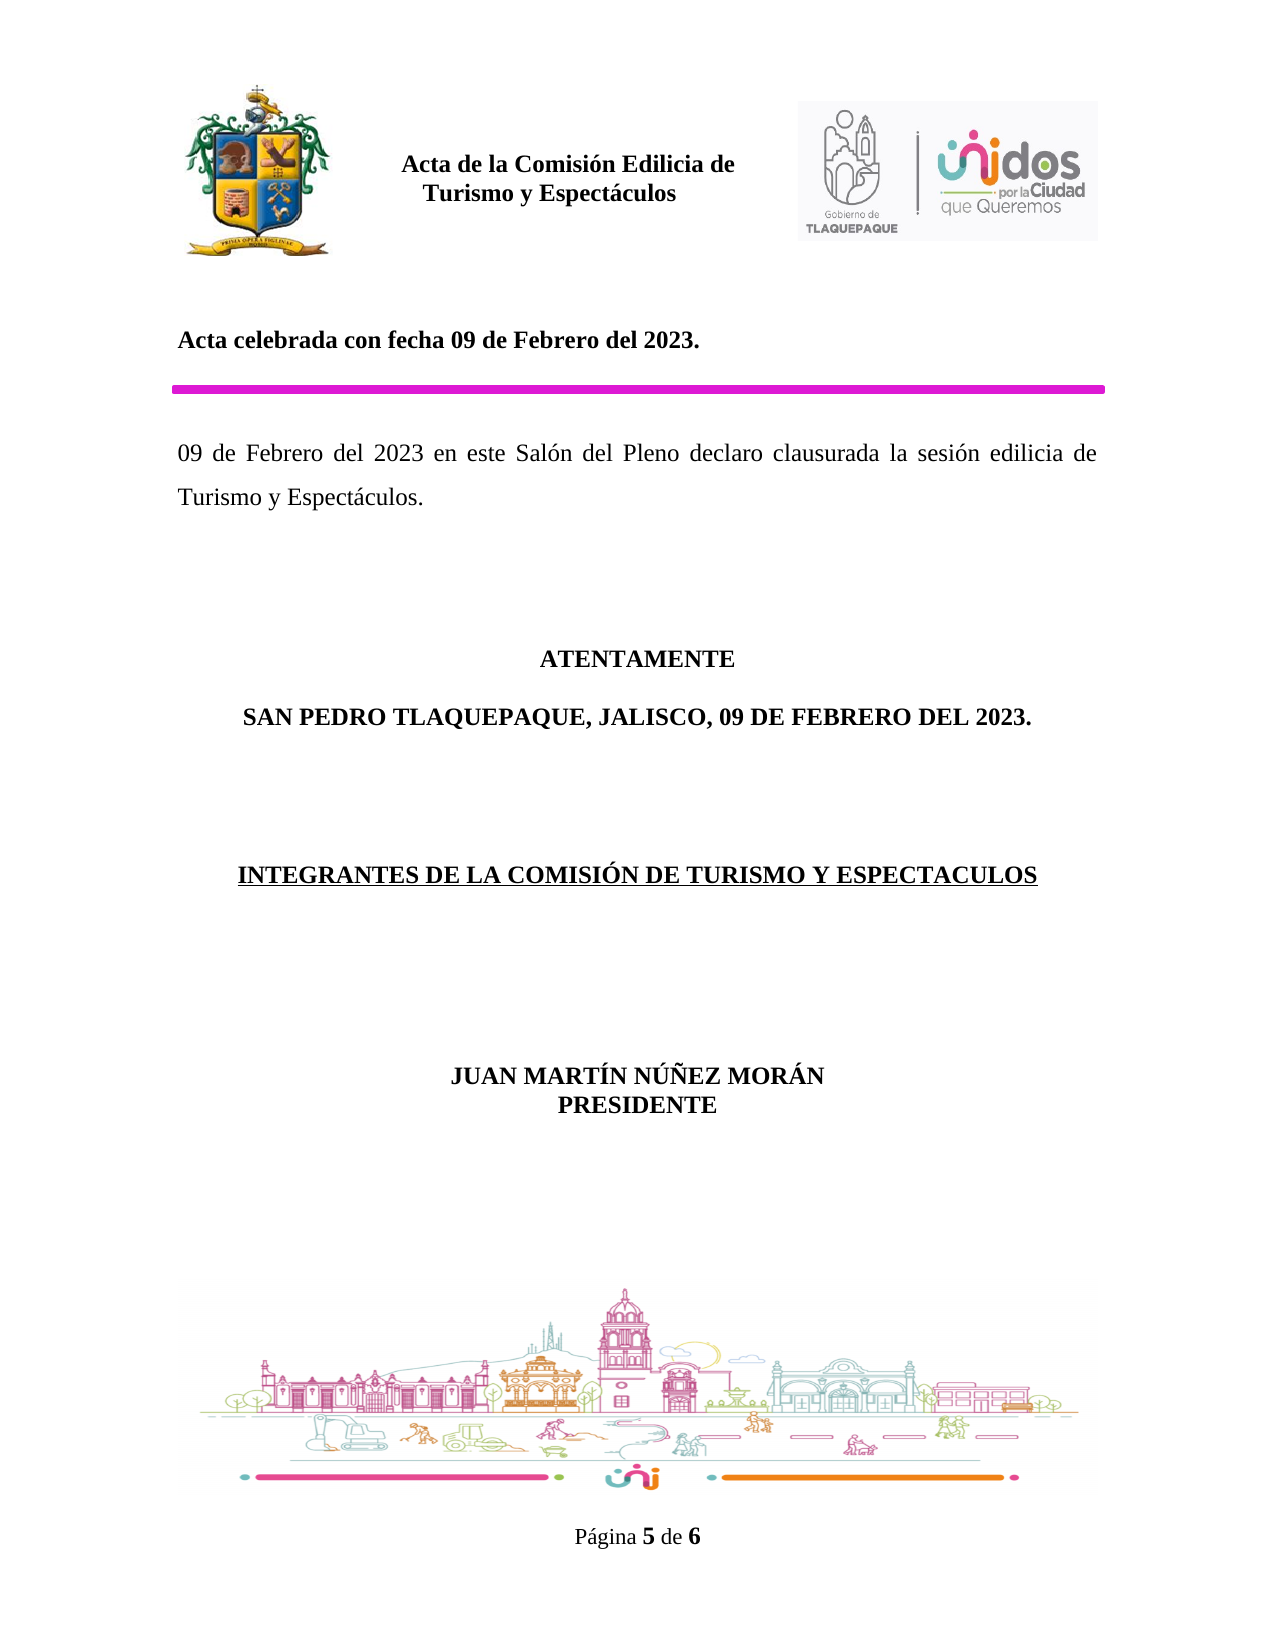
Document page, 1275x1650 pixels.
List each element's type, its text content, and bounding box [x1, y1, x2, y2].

text ATENTAMENTE [177, 644, 1098, 673]
text JUAN MARTÍN NÚÑEZ MORÁN [177, 1061, 1098, 1090]
text INTEGRANTES DE LA COMISIÓN DE TURISMO Y ESPECTACULOS [177, 860, 1098, 889]
text PRESIDENTE [177, 1090, 1098, 1119]
picture [177, 1277, 1098, 1495]
picture [184, 84, 334, 256]
picture [797, 101, 1098, 241]
text San Pedro Tlaquepaque, Jalisco, 09 de febrero deL 2023. [177, 702, 1098, 731]
